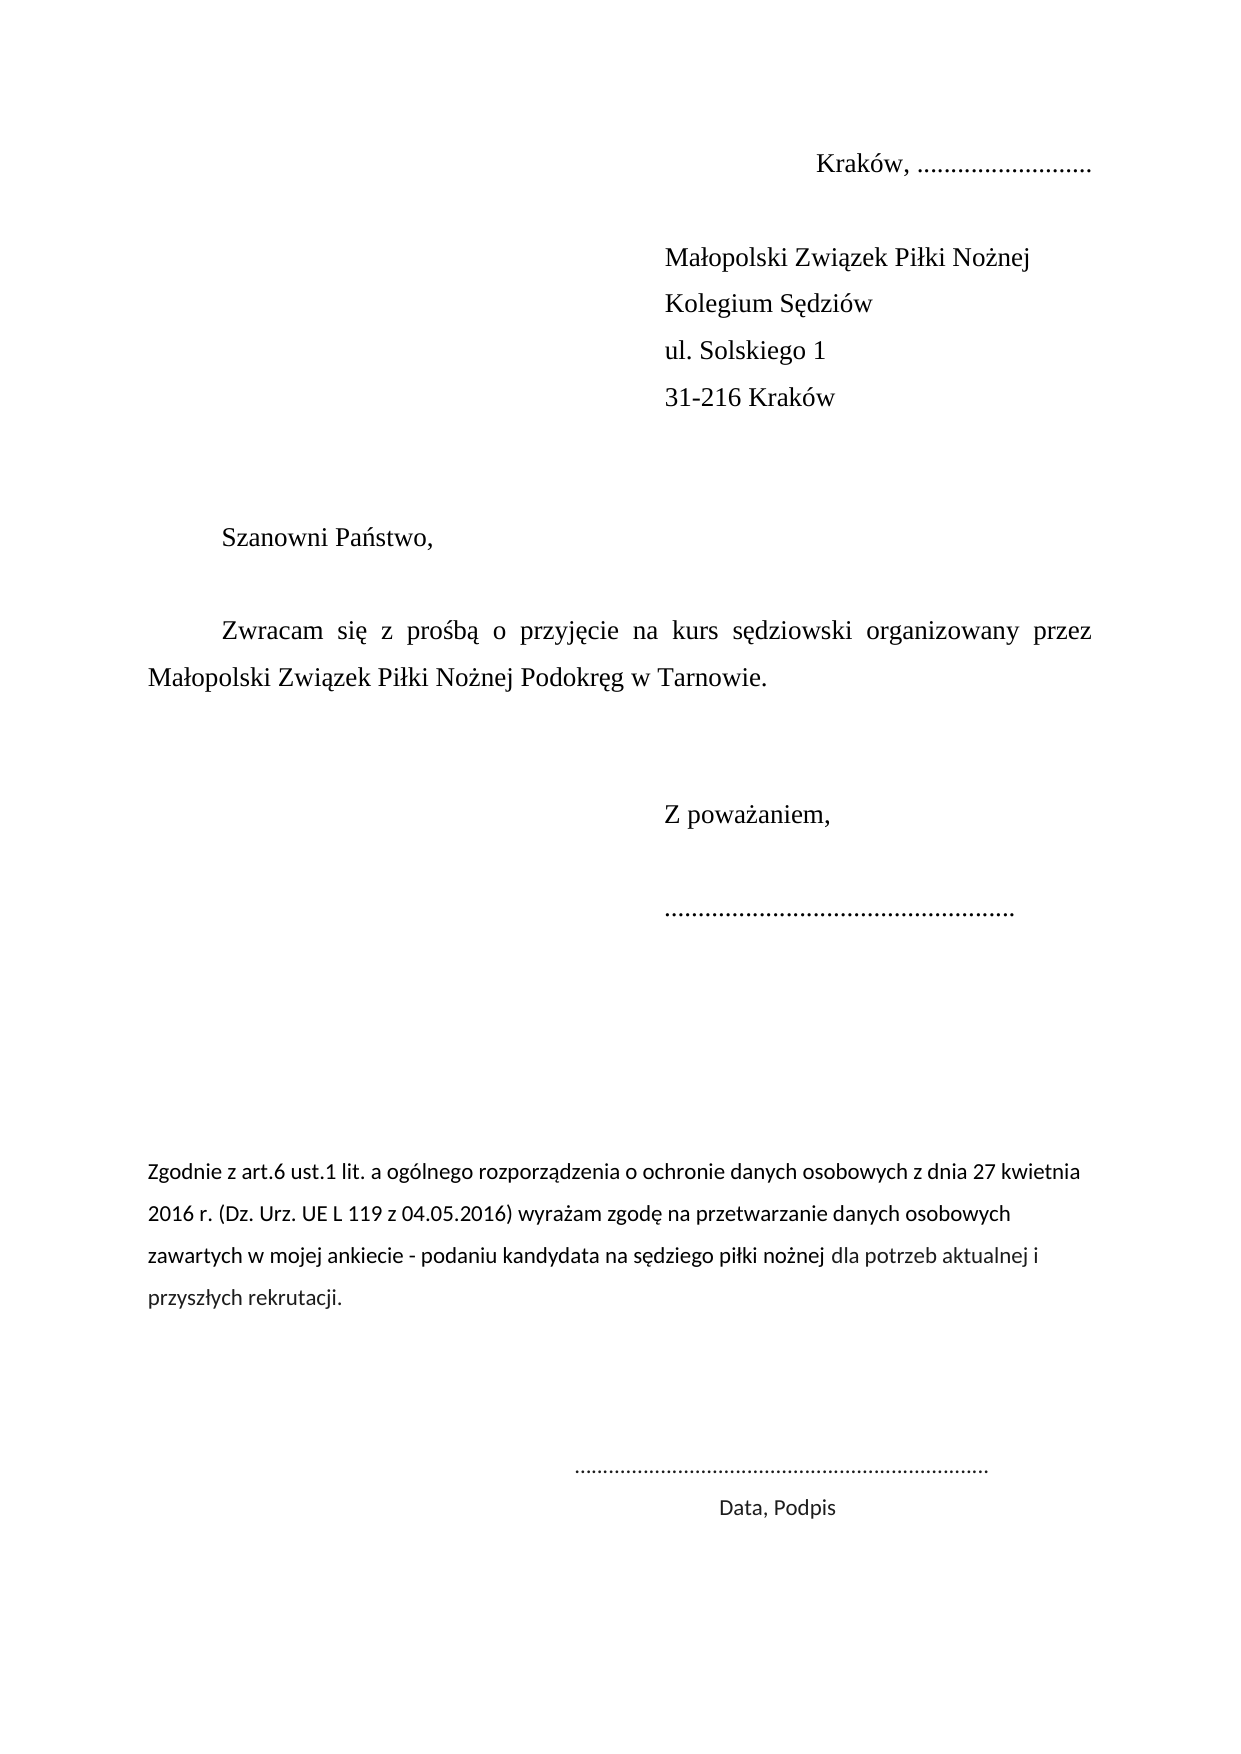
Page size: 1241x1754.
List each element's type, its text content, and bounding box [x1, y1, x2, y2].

text Zgodnie z art.6 ust.1 lit. a ogólnego rozporządzenia o ochronie danych osobowych z dnia 27 kwietnia 2016 r. (Dz. Urz. UE L 119 z 04.05.2016) wyrażam zgodę na przetwarzanie danych osobowych zawartych w mojej ankiecie - podaniu kandydata na sędziego piłki nożnej dla potrzeb aktualnej i przyszłych rekrutacji. [148, 1157, 1093, 1311]
text Data, Podpis [148, 1493, 1093, 1521]
text ul. Solskiego 1 [148, 334, 1093, 365]
text Kolegium Sędziów [148, 288, 1093, 319]
text Kraków, .......................... [148, 148, 1093, 179]
text Z poważaniem, [148, 798, 1093, 829]
text Szanowni Państwo, [148, 521, 1093, 552]
text .................................................... [148, 891, 1093, 922]
text 31-216 Kraków [148, 381, 1093, 412]
text Zwracam się z prośbą o przyjęcie na kurs sędziowski organizowany przez Małopolski Związek Piłki Nożnej Podokręg w Tarnowie. [148, 614, 1093, 692]
text …..................................................................... [148, 1451, 1093, 1479]
text Małopolski Związek Piłki Nożnej [148, 241, 1093, 272]
